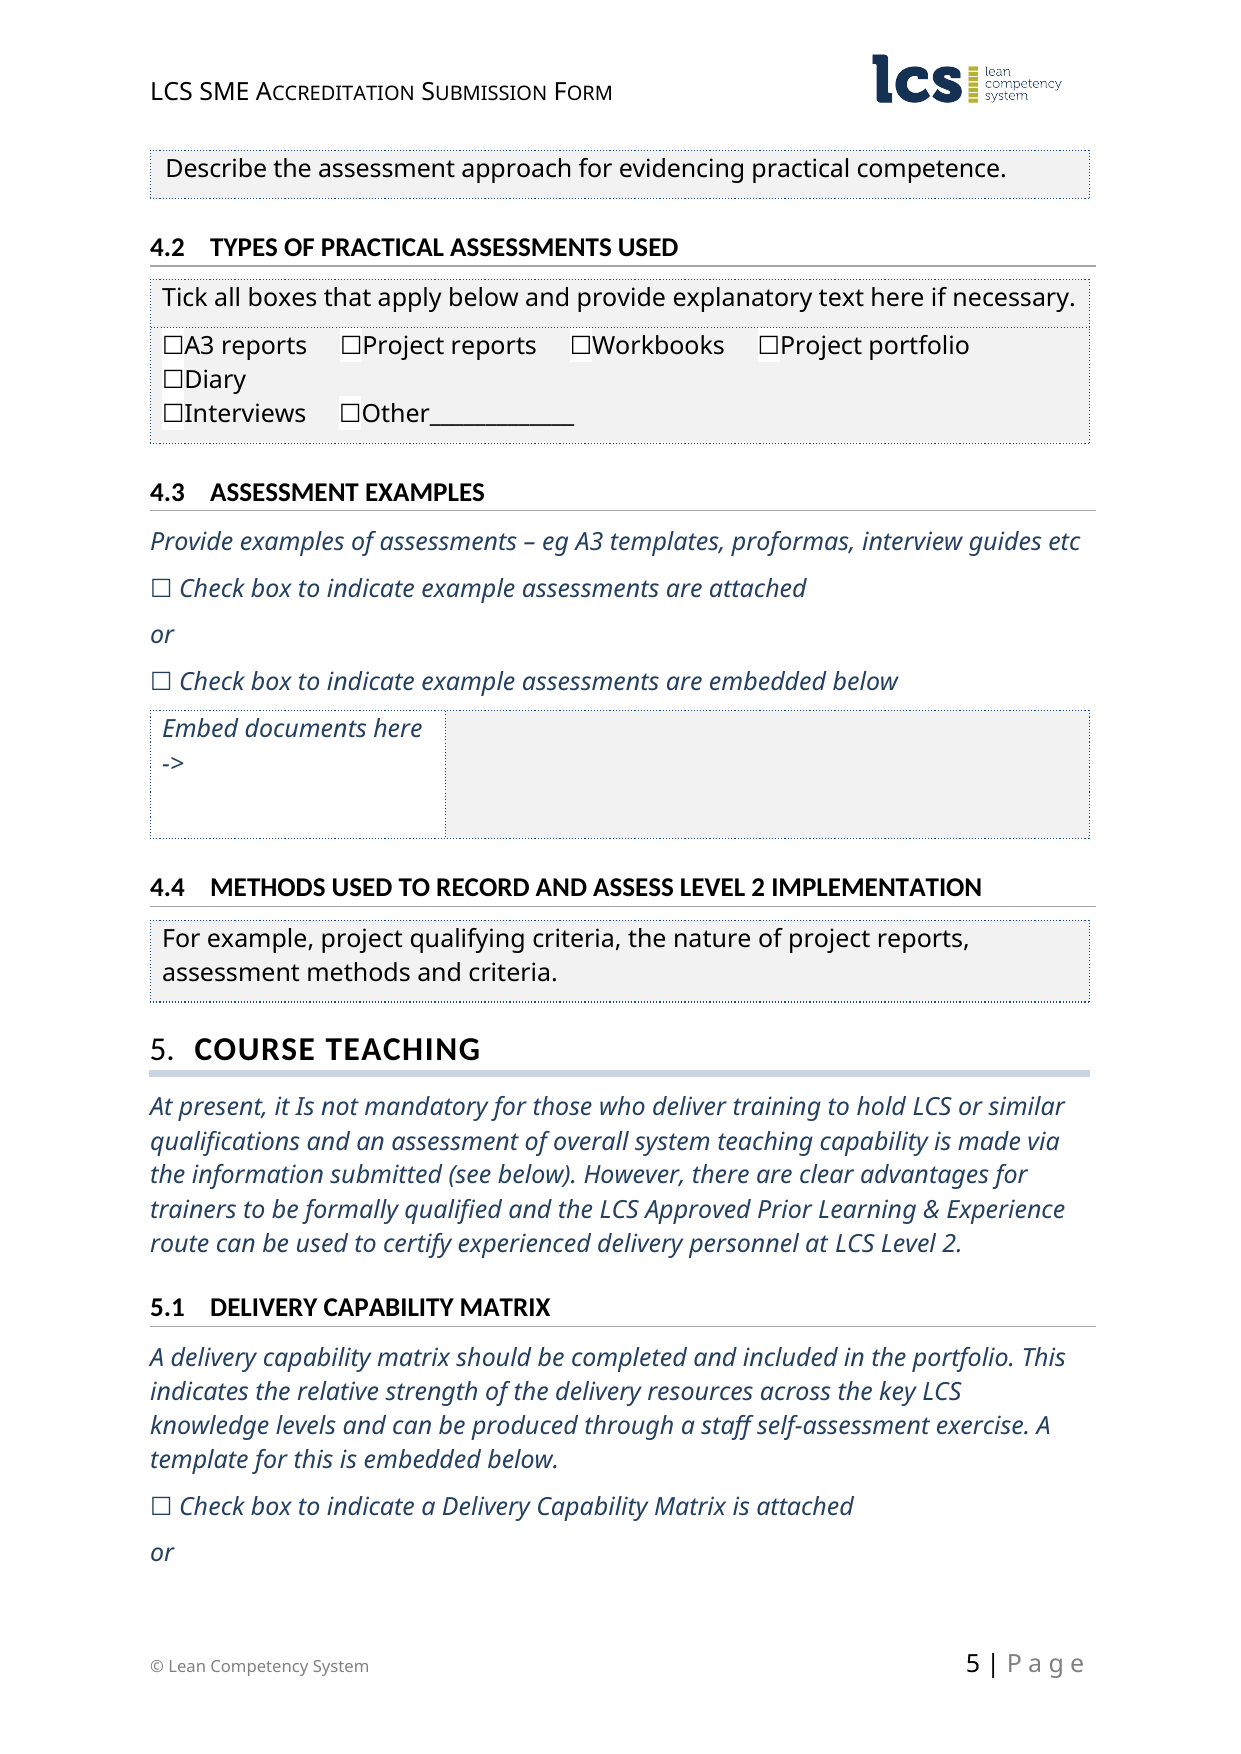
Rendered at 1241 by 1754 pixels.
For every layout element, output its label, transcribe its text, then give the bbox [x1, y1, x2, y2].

table_header [445, 710, 1090, 838]
text A delivery capability matrix should be completed and included in the portfolio. This indicates the relative strength of the delivery resources across the key LCS knowledge levels and can be produced through a staff self-assessment exercise. A template for this is embedded below. [150, 1340, 1090, 1476]
text Provide examples of assessments – eg A3 templates, proformas, interview guides etc [150, 524, 1090, 558]
text Check box to indicate example assessments are embedded below [150, 663, 1090, 698]
subtitle Course Teaching [149, 1027, 1090, 1070]
table_header Embed documents here -> [151, 710, 445, 838]
table_header Tick all boxes that apply below and provide explanatory text here if necessary. [151, 279, 1090, 327]
subtitle Types of Practical assessments used [150, 230, 1090, 265]
table_header For example, project qualifying criteria, the nature of project reports, assessment methods and criteria. [151, 920, 1090, 1001]
table_header Describe the assessment approach for evidencing practical competence. [151, 150, 1090, 198]
subtitle Delivery capability matrix [150, 1291, 1090, 1326]
picture [869, 36, 1080, 112]
text Check box to indicate a Delivery Capability Matrix is attached [150, 1488, 1090, 1523]
text or [150, 1535, 1090, 1569]
text At present, it Is not mandatory for those who deliver training to hold LCS or similar qualifications and an assessment of overall system teaching capability is made via the information submitted (see below). However, there are clear advantages for trainers to be formally qualified and the LCS Approved Prior Learning & Experience route can be used to certify experienced delivery personnel at LCS Level 2. [150, 1089, 1090, 1259]
subtitle Assessment Examples [150, 475, 1090, 510]
table_cell A3 reports Project reports Workbooks Project portfolio Diary Interviews Other_____________ [151, 327, 1090, 442]
subtitle Methods used to record and assess Level 2 implementation [150, 871, 1090, 906]
text or [150, 617, 1090, 651]
text Check box to indicate example assessments are attached [150, 570, 1090, 604]
